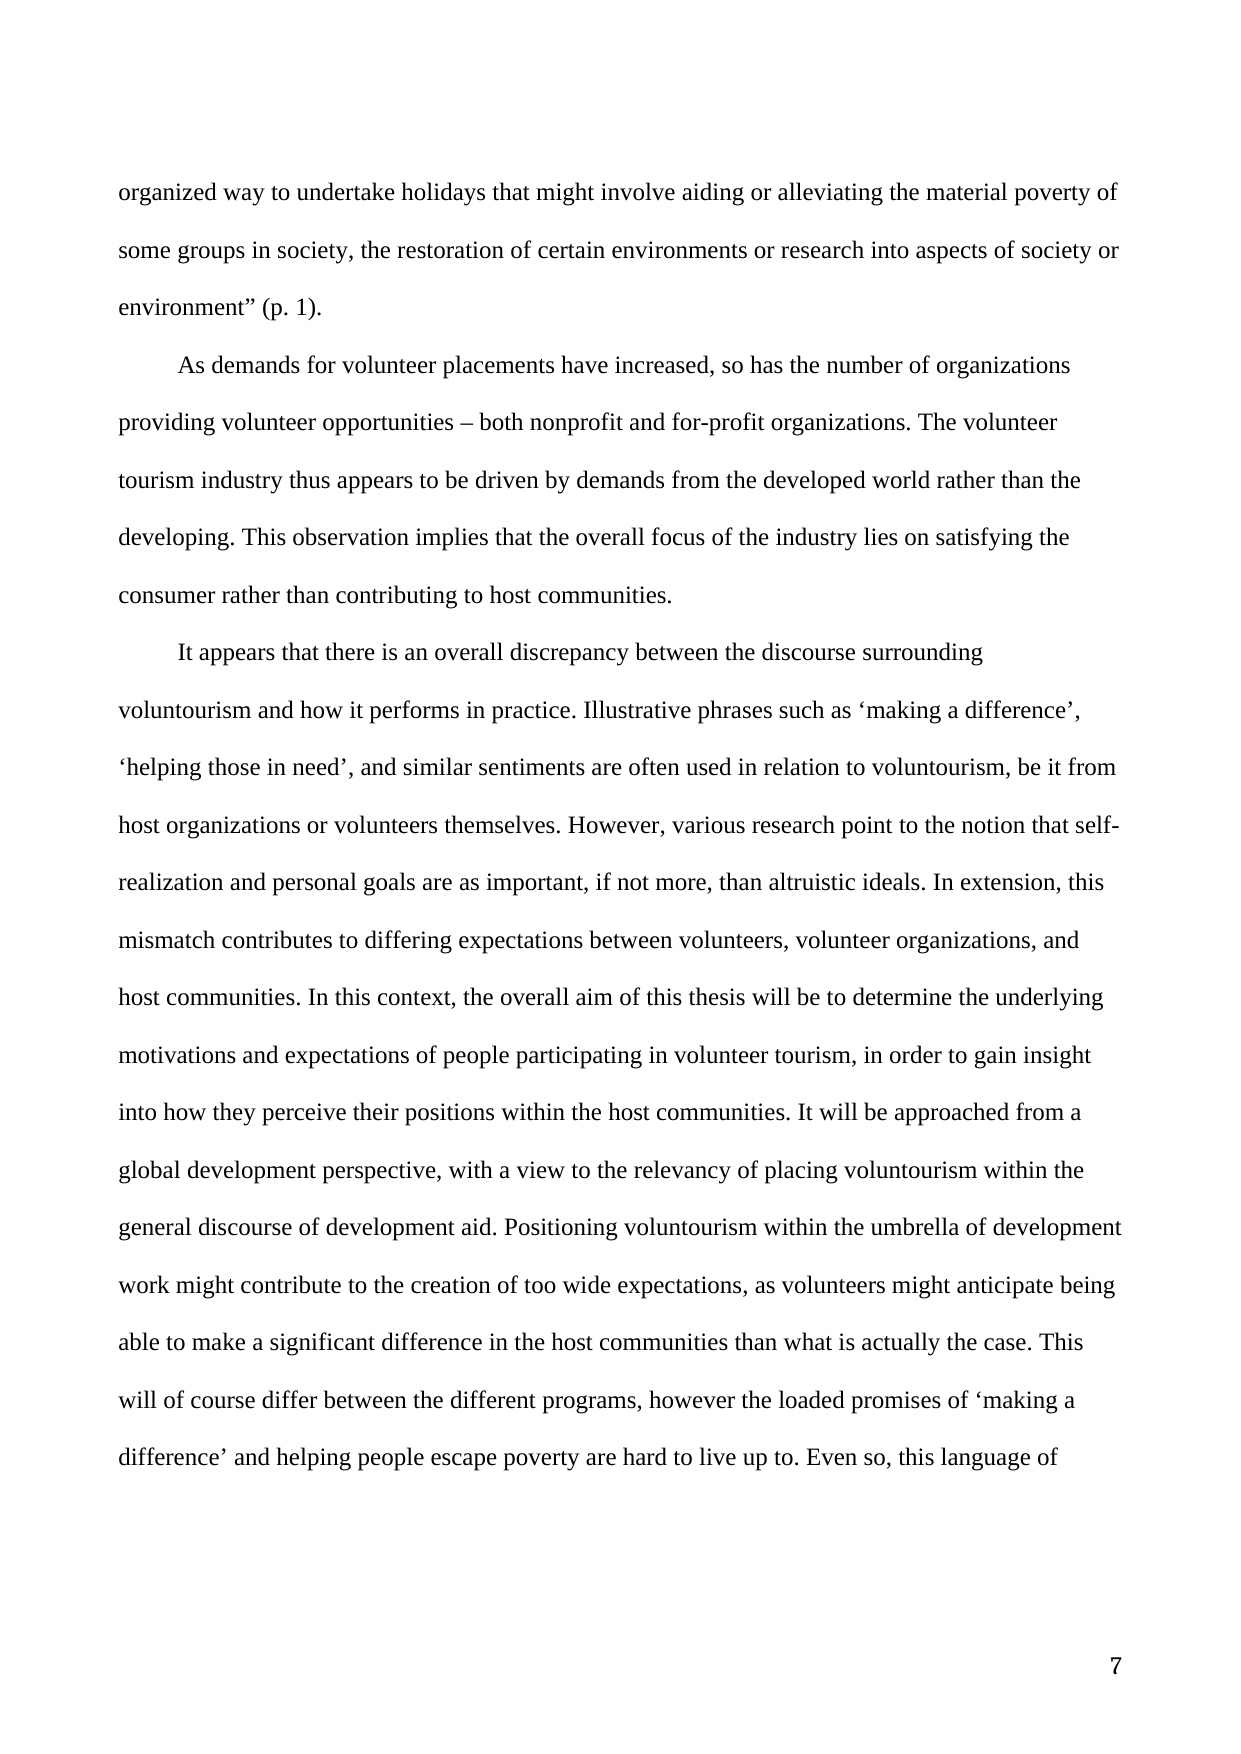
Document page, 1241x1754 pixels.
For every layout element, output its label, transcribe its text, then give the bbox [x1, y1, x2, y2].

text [118, 177, 1122, 321]
text As demands for volunteer placements have increased, so has the number of organizations providing volunteer opportunities – both nonprofit and for-profit organizations. The volunteer tourism industry thus appears to be driven by demands from the developed world rather than the developing. This observation implies that the overall focus of the industry lies on satisfying the consumer rather than contributing to host communities. [118, 350, 1122, 608]
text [118, 637, 1122, 1471]
